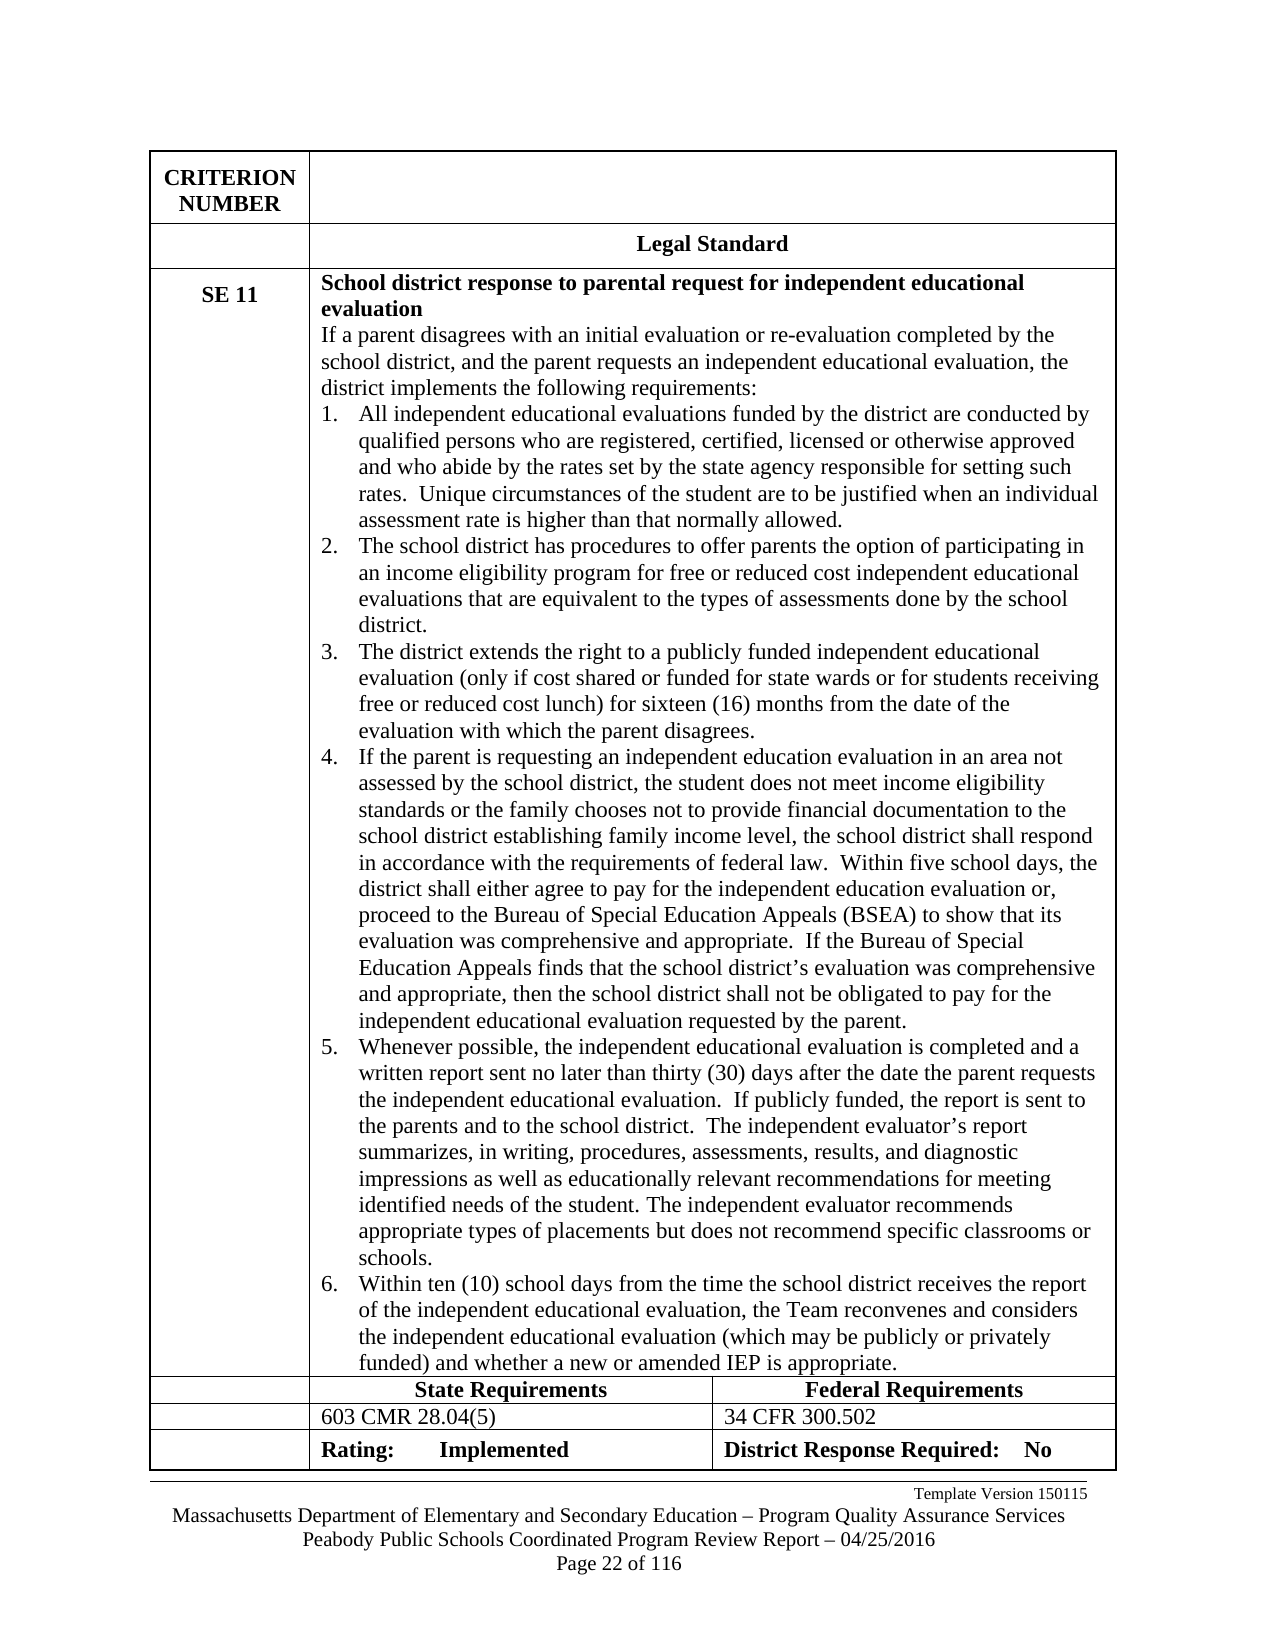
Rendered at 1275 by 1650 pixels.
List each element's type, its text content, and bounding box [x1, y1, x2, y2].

table_cell Legal Standard [310, 224, 1115, 268]
table_cell [151, 1404, 309, 1429]
table_header [310, 152, 1115, 223]
table_cell Implemented [422, 1430, 712, 1469]
table_cell No [1013, 1430, 1115, 1469]
table_header CRITERION NUMBER [151, 152, 309, 223]
table_cell [151, 1430, 309, 1469]
table_cell District Response Required: [713, 1430, 1012, 1469]
table_cell School district response to parental request for independent educational evaluation If a parent disagrees with an initial evaluation or re-evaluation completed by the school district, and the parent requests an independent educational evaluation, the district implements the following requirements: All independent educational evaluations funded by the district are conducted by qualified persons who are registered, certified, licensed or otherwise approved and who abide by the rates set by the state agency responsible for setting such rates. Unique circumstances of the student are to be justified when an individual assessment rate is higher than that normally allowed. The school district has procedures to offer parents the option of participating in an income eligibility program for free or reduced cost independent educational evaluations that are equivalent to the types of assessments done by the school district. The district extends the right to a publicly funded independent educational evaluation (only if cost shared or funded for state wards or for students receiving free or reduced cost lunch) for sixteen (16) months from the date of the evaluation with which the parent disagrees. If the parent is requesting an independent education evaluation in an area not assessed by the school district, the student does not meet income eligibility standards or the family chooses not to provide financial documentation to the school district establishing family income level, the school district shall respond in accordance with the requirements of federal law. Within five school days, the district shall either agree to pay for the independent education evaluation or, proceed to the Bureau of Special Education Appeals (BSEA) to show that its evaluation was comprehensive and appropriate. If the Bureau of Special Education Appeals finds that the school district’s evaluation was comprehensive and appropriate, then the school district shall not be obligated to pay for the independent educational evaluation requested by the parent. Whenever possible, the independent educational evaluation is completed and a written report sent no later than thirty (30) days after the date the parent requests the independent educational evaluation. If publicly funded, the report is sent to the parents and to the school district. The independent evaluator’s report summarizes, in writing, procedures, assessments, results, and diagnostic impressions as well as educationally relevant recommendations for meeting identified needs of the student. The independent evaluator recommends appropriate types of placements but does not recommend specific classrooms or schools. Within ten (10) school days from the time the school district receives the report of the independent educational evaluation, the Team reconvenes and considers the independent educational evaluation (which may be publicly or privately funded) and whether a new or amended IEP is appropriate. [310, 269, 1115, 1376]
table_cell SE 11 [151, 269, 309, 1376]
table_cell Rating: [310, 1430, 422, 1469]
table_cell [151, 1377, 309, 1402]
table_cell 34 CFR 300.502 [713, 1404, 1115, 1429]
table_cell State Requirements [310, 1377, 712, 1402]
table_cell 603 CMR 28.04(5) [310, 1404, 712, 1429]
table_cell [151, 224, 309, 268]
table_cell Federal Requirements [713, 1377, 1115, 1402]
